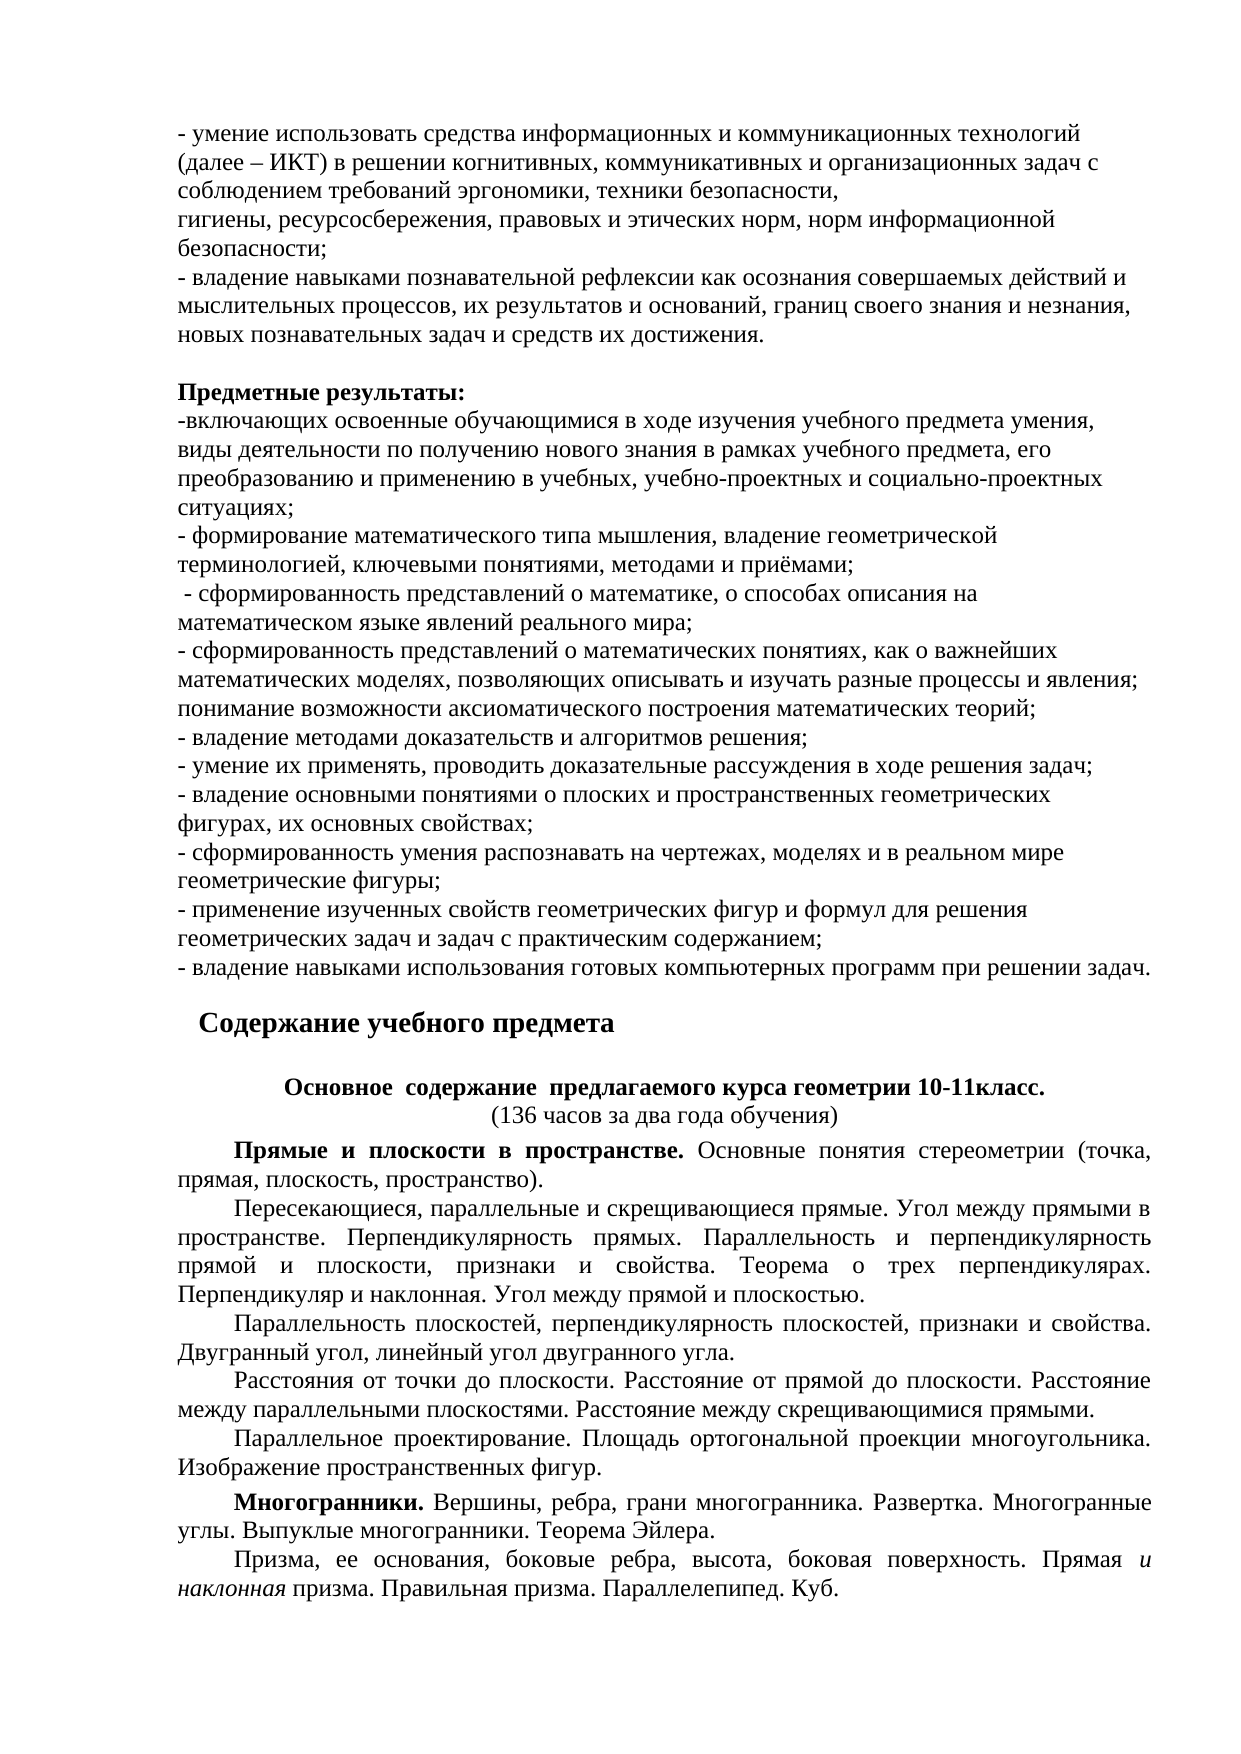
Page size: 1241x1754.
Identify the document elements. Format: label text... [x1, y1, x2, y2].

text - владение методами доказательств и алгоритмов решения; [177, 722, 1152, 751]
text -включающих освоенные обучающимися в ходе изучения учебного предмета умения, виды деятельности по получению нового знания в рамках учебного предмета, его преобразованию и применению в учебных, учебно-проектных и социально-проектных ситуациях; [177, 406, 1152, 521]
text Прямые и плоскости в пространстве. Основные понятия стереометрии (точка, прямая, плоскость, пространство). [177, 1136, 1152, 1193]
text - формирование математического типа мышления, владение геометрической терминологией, ключевыми понятиями, методами и приёмами; [177, 521, 1152, 578]
text - сформированность умения распознавать на чертежах, моделях и в реальном мире геометрические фигуры; [177, 837, 1152, 894]
text - умение использовать средства информационных и коммуникационных технологий (далее – ИКТ) в решении когнитивных, коммуникативных и организационных задач с [177, 118, 1152, 176]
text Предметные результаты: [177, 377, 1152, 406]
text Параллельность плоскостей, перпендикулярность плоскостей, признаки и свойства. Двугранный угол, линейный угол двугранного угла. [177, 1308, 1152, 1366]
text Содержание учебного предмета [177, 1005, 1152, 1038]
text Многогранники. Вершины, ребра, грани многогранника. Развертка. Многогранные углы. Выпуклые многогранники. Теорема Эйлера. [177, 1487, 1152, 1544]
text гигиены, ресурсосбережения, правовых и этических норм, норм информационной безопасности; [177, 204, 1152, 262]
text соблюдением требований эргономики, техники безопасности, [177, 176, 1152, 204]
text Пересекающиеся, параллельные и скрещивающиеся прямые. Угол между прямыми в пространстве. Перпендикулярность прямых. Параллельность и перпендикулярность прямой и плоскости, признаки и свойства. Теорема о трех перпендикулярах. Перпендикуляр и наклонная. Угол между прямой и плоскостью. [177, 1193, 1152, 1308]
text - применение изученных свойств геометрических фигур и формул для решения геометрических задач и задач с практическим содержанием; [177, 894, 1152, 952]
text новых познавательных задач и средств их достижения. [177, 319, 1152, 348]
text понимание возможности аксиоматического построения математических теорий; [177, 693, 1152, 722]
text - сформированность представлений о математических понятиях, как о важнейших математических моделях, позволяющих описывать и изучать разные процессы и явления; [177, 636, 1152, 693]
text Расстояния от точки до плоскости. Расстояние от прямой до плоскости. Расстояние между параллельными плоскостями. Расстояние между скрещивающимися прямыми. [177, 1366, 1152, 1423]
text - сформированность представлений о математике, о способах описания на математическом языке явлений реального мира; [177, 578, 1152, 636]
text - владение навыками познавательной рефлексии как осознания совершаемых действий и мыслительных процессов, их результатов и оснований, границ своего знания и незнания, [177, 262, 1152, 319]
text Призма, ее основания, боковые ребра, высота, боковая поверхность. Прямая и наклонная призма. Правильная призма. Параллелепипед. Куб. [177, 1544, 1152, 1602]
text Основное содержание предлагаемого курса геометрии 10-11класс. [177, 1072, 1152, 1101]
text Параллельное проектирование. Площадь ортогональной проекции многоугольника. Изображение пространственных фигур. [177, 1423, 1152, 1481]
text - владение навыками использования готовых компьютерных программ при решении задач. [177, 952, 1152, 981]
text (136 часов за два года обучения) [177, 1101, 1152, 1129]
text - умение их применять, проводить доказательные рассуждения в ходе решения задач; [177, 751, 1152, 779]
text - владение основными понятиями о плоских и пространственных геометрических фигурах, их основных свойствах; [177, 779, 1152, 837]
